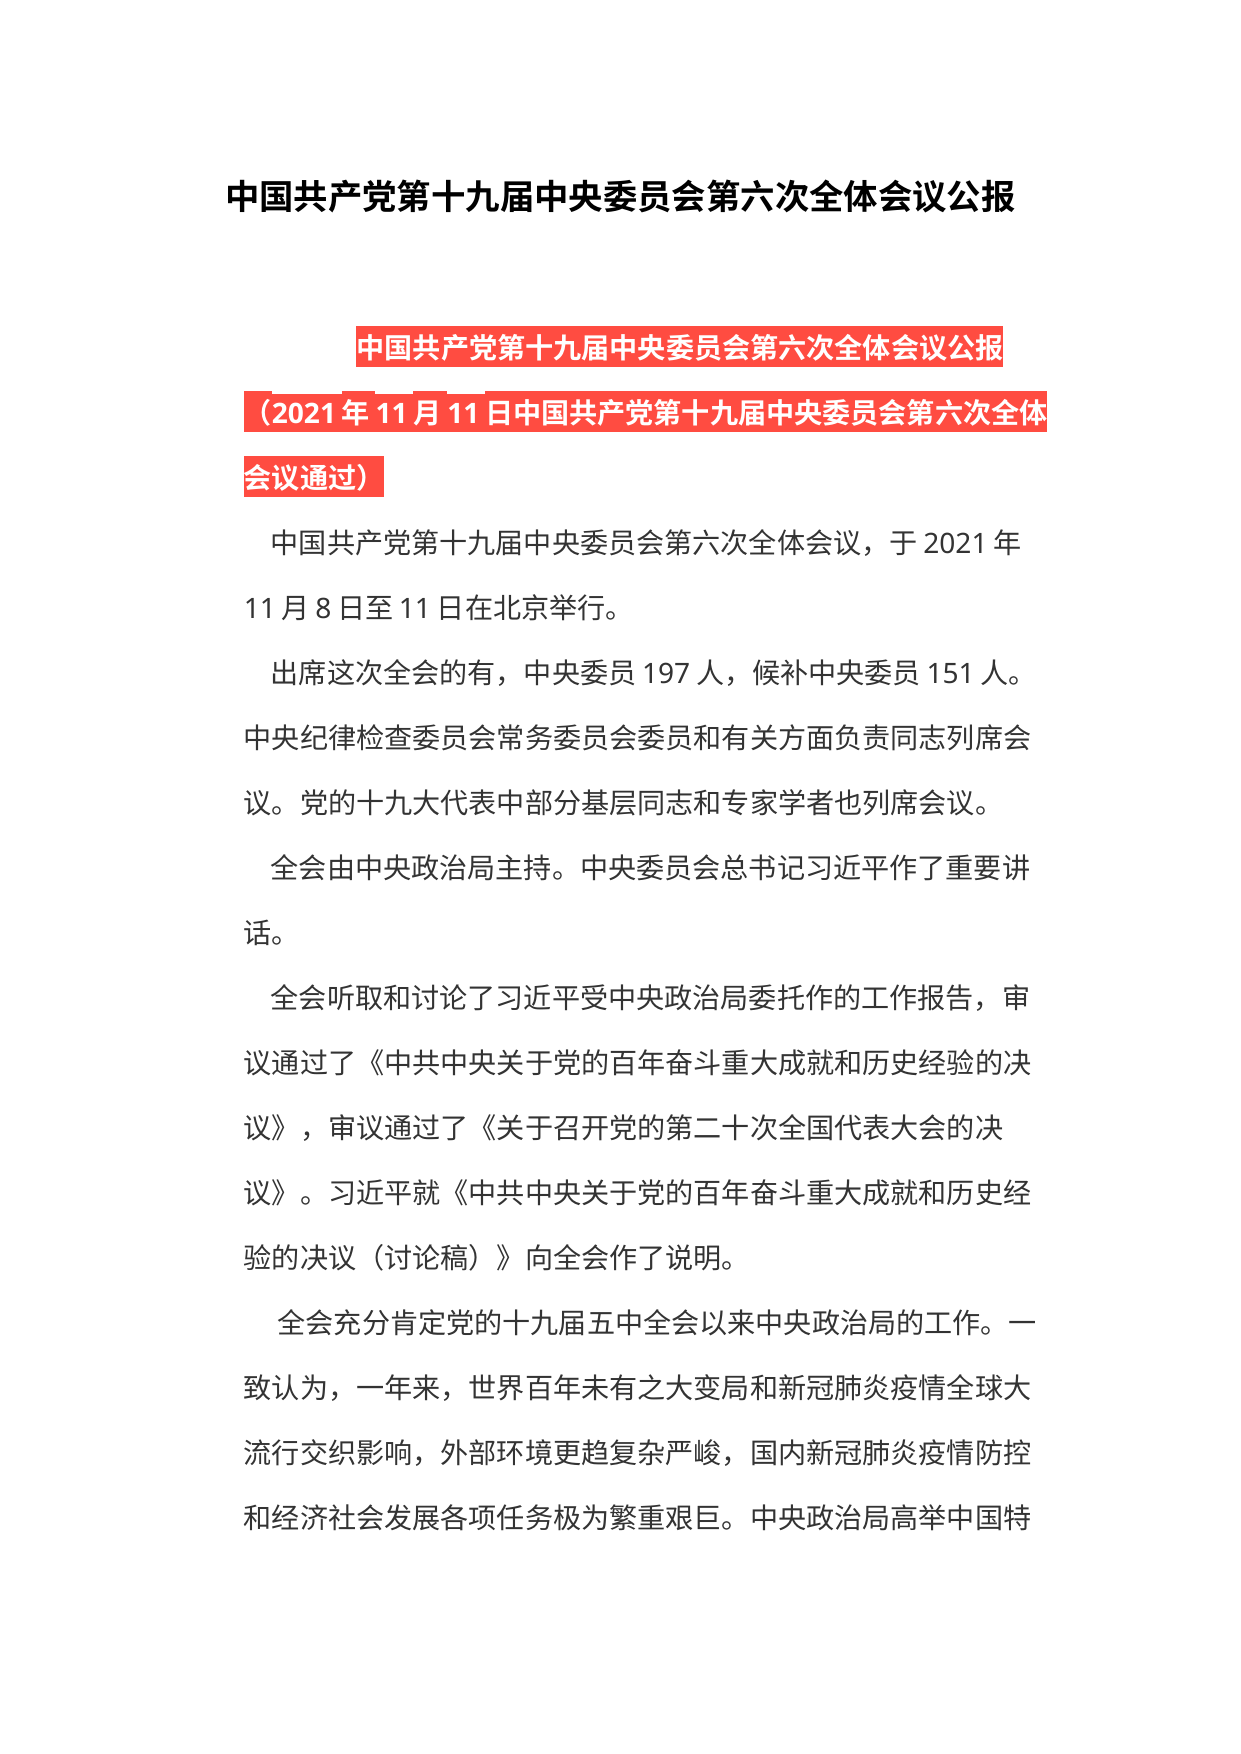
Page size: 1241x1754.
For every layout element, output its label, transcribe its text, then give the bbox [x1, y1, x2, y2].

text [243, 314, 1053, 1549]
subtitle 中国共产党第十九届中央委员会第六次全体会议公报 [187, 162, 1053, 227]
